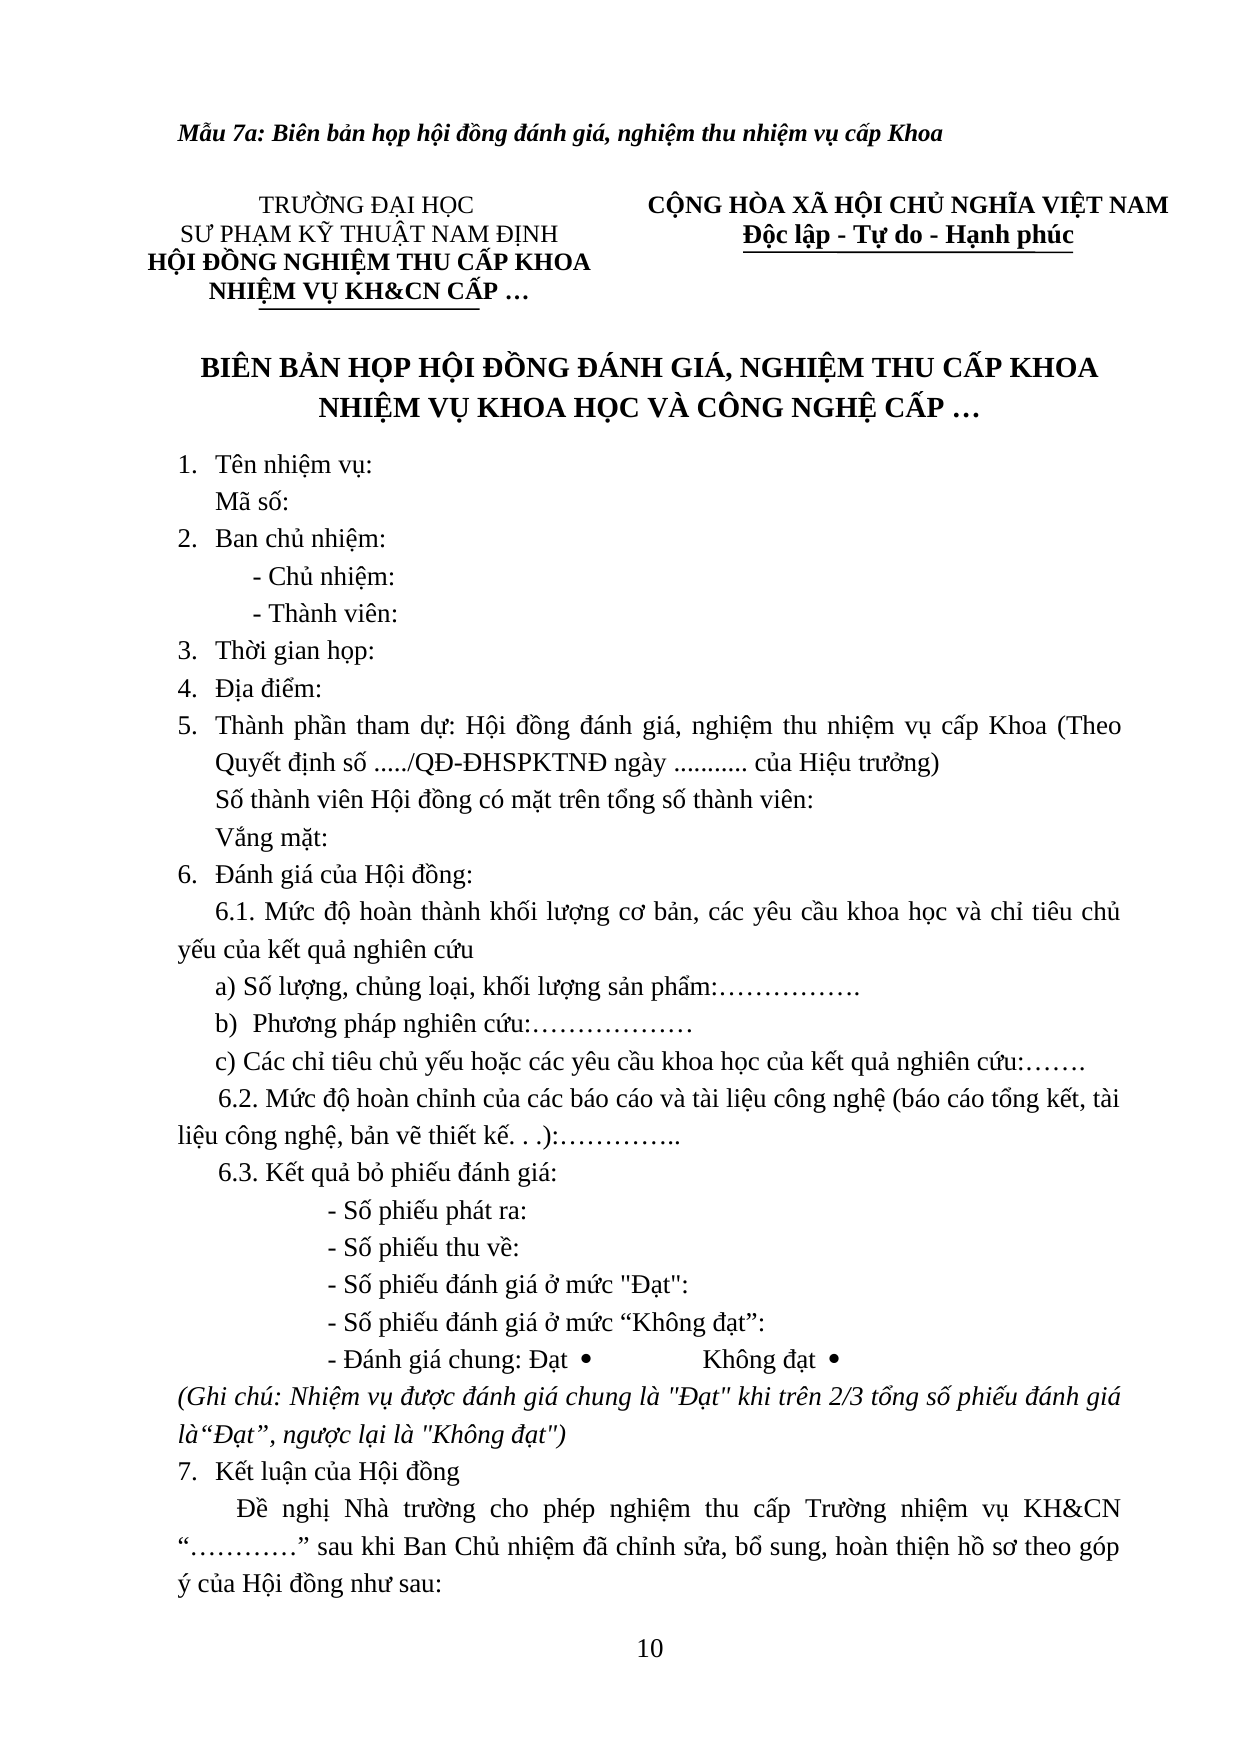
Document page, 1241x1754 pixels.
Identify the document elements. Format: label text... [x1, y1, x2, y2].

list Tên nhiệm vụ: [177, 448, 1122, 479]
text Mã số: [177, 485, 1122, 516]
text 6.3. Kết quả bỏ phiếu đánh giá: [177, 1157, 1122, 1188]
list Thời gian họp: [177, 634, 1122, 666]
list Phương pháp nghiên cứu:……………… [215, 1007, 1122, 1038]
list Thành phần tham dự: Hội đồng đánh giá, nghiệm thu nhiệm vụ cấp Khoa (Theo Quyết định số ...../QĐ-ĐHSPKTNĐ ngày ........... của Hiệu trưởng) [177, 709, 1122, 777]
list Các chỉ tiêu chủ yếu hoặc các yêu cầu khoa học của kết quả nghiên cứu:……. [215, 1045, 1122, 1076]
list Địa điểm: [177, 672, 1122, 703]
table_header TRƯỜNG ĐẠI HỌC SƯ PHẠM KỸ THUẬT NAM ĐỊNH HỘI ĐỒNG NGHIỆM THU CẤP KHOA NHIỆM VỤ KH&CN CẤP … [118, 190, 620, 350]
text 6.1. Mức độ hoàn thành khối lượng cơ bản, các yêu cầu khoa học và chỉ tiêu chủ yếu của kết quả nghiên cứu [177, 896, 1122, 964]
text Vắng mặt: [215, 821, 1122, 852]
text (Ghi chú: Nhiệm vụ được đánh giá chung là "Đạt" khi trên 2/3 tổng số phiếu đánh giá là“Đạt”, ngược lại là "Không đạt") [177, 1381, 1122, 1449]
text BIÊN BẢN HỌP HỘI ĐỒNG ĐÁNH GIÁ, NGHIỆM THU CẤP KHOA [177, 350, 1122, 384]
text - Số phiếu phát ra: [327, 1194, 1122, 1225]
list Số lượng, chủng loại, khối lượng sản phẩm:……………. [215, 970, 1122, 1001]
text - Số phiếu đánh giá ở mức "Đạt": [327, 1268, 1122, 1299]
text NHIỆM VỤ KHOA HỌC VÀ CÔNG NGHỆ CẤP … [177, 391, 1122, 424]
text Số thành viên Hội đồng có mặt trên tổng số thành viên: [215, 784, 1122, 815]
text - Thành viên: [252, 597, 1122, 628]
text - Số phiếu đánh giá ở mức “Không đạt”: [327, 1306, 1122, 1337]
list Đánh giá của Hội đồng: [177, 858, 1122, 889]
text Đề nghị Nhà trường cho phép nghiệm thu cấp Trường nhiệm vụ KH&CN “…………” sau khi Ban Chủ nhiệm đã chỉnh sửa, bổ sung, hoàn thiện hồ sơ theo góp ý của Hội đồng như sau: [177, 1492, 1122, 1598]
text - Đánh giá chung: Đạt Không đạt [327, 1343, 1122, 1374]
list Ban chủ nhiệm: [177, 523, 1122, 554]
subtitle Mẫu 7a: Biên bản họp hội đồng đánh giá, nghiệm thu nhiệm vụ cấp Khoa [177, 118, 1122, 147]
list Kết luận của Hội đồng [177, 1455, 1122, 1486]
text - Số phiếu thu về: [327, 1231, 1122, 1262]
text 6.2. Mức độ hoàn chỉnh của các báo cáo và tài liệu công nghệ (báo cáo tổng kết, tài liệu công nghệ, bản vẽ thiết kế. . .):………….. [177, 1082, 1122, 1150]
table_header CỘNG HÒA XÃ HỘI CHỦ NGHĨA VIỆT NAM Độc lập - Tự do - Hạnh phúc [620, 190, 1196, 350]
text - Chủ nhiệm: [252, 560, 1122, 591]
